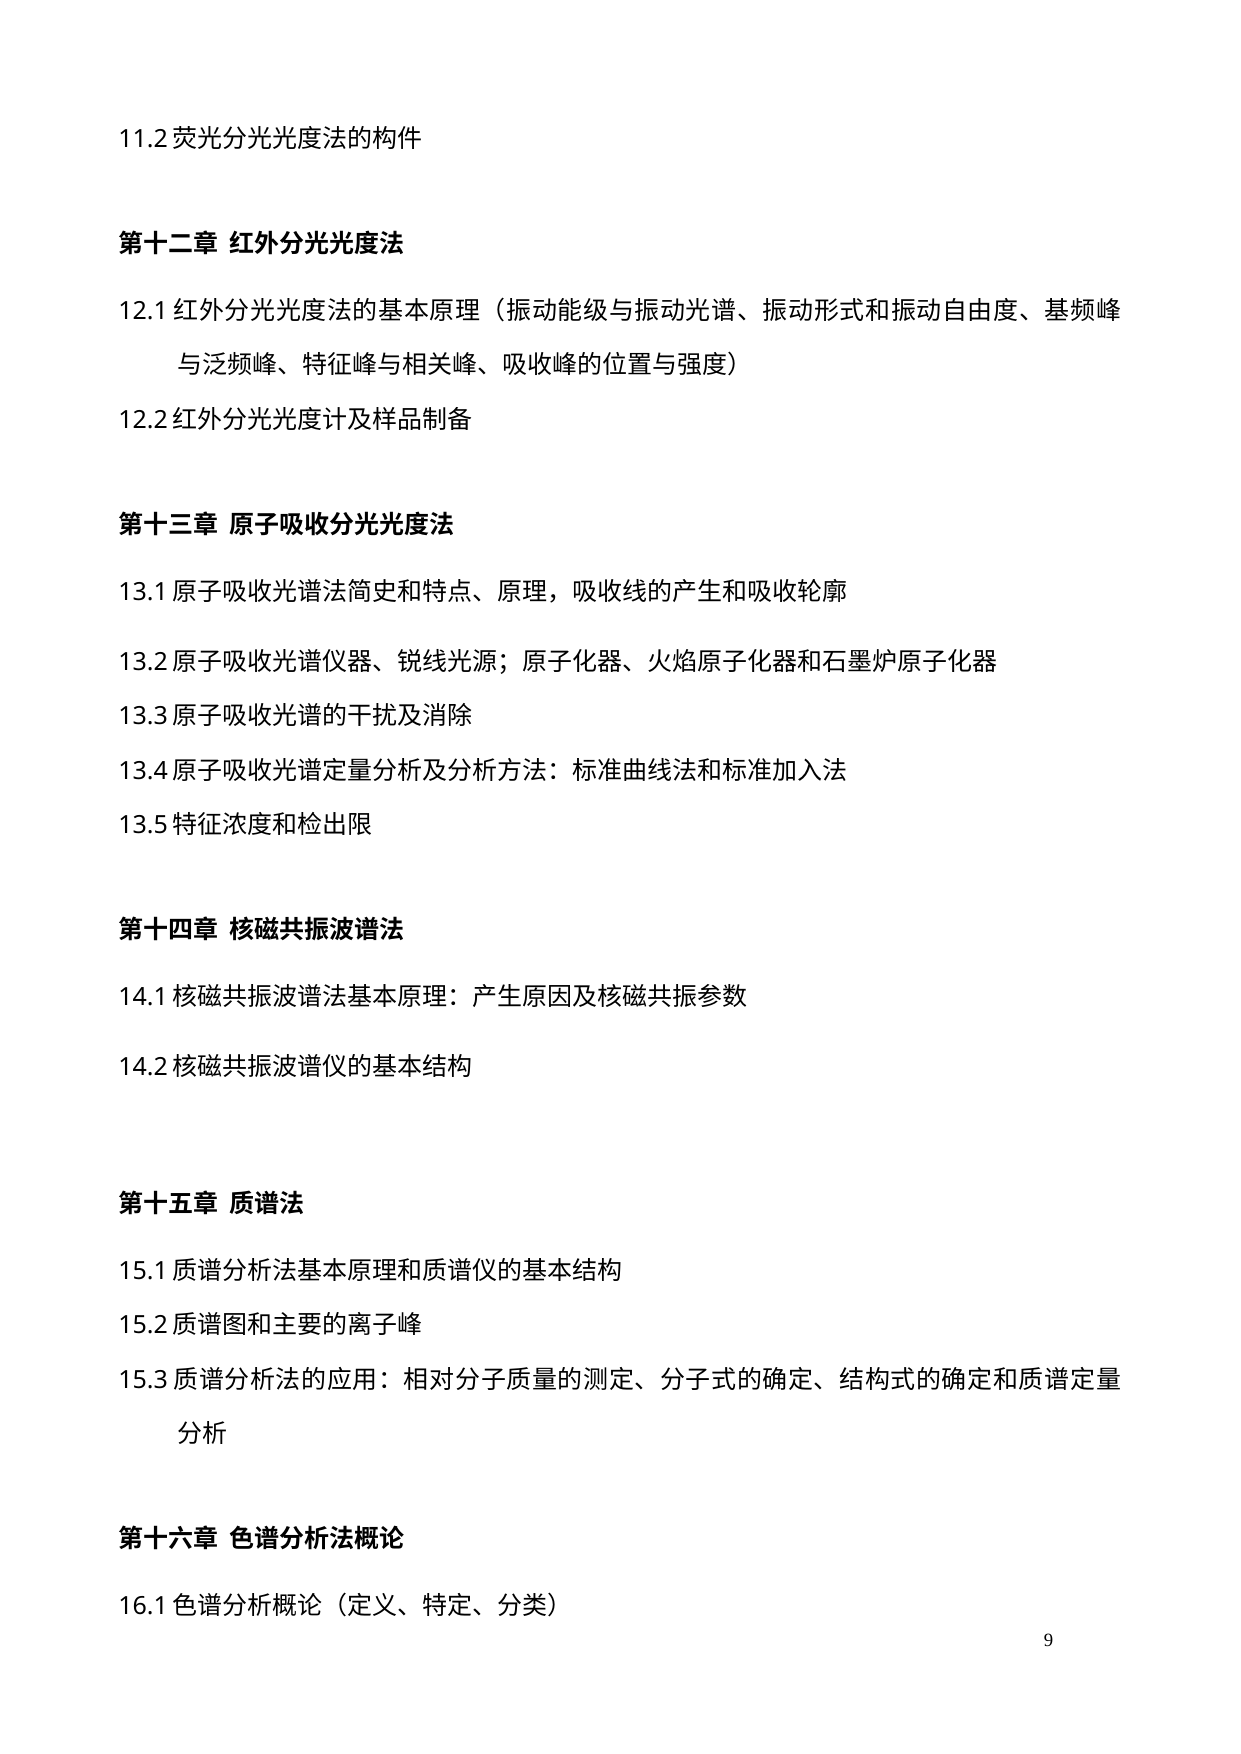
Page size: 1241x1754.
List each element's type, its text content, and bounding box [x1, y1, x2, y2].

text 11.2荧光分光光度法的构件 [118, 118, 1122, 154]
text 12.1红外分光光度法的基本原理（振动能级与振动光谱、振动形式和振动自由度、基频峰与泛频峰、特征峰与相关峰、吸收峰的位置与强度） [118, 290, 1122, 381]
text 14.2核磁共振波谱仪的基本结构 [118, 1047, 1122, 1083]
text 第十二章 红外分光光度法 [118, 223, 1122, 260]
text 15.2质谱图和主要的离子峰 [118, 1305, 1122, 1341]
text 13.2原子吸收光谱仪器、锐线光源；原子化器、火焰原子化器和石墨炉原子化器 [118, 641, 1122, 678]
text 15.1质谱分析法基本原理和质谱仪的基本结构 [118, 1250, 1122, 1287]
text 14.1核磁共振波谱法基本原理：产生原因及核磁共振参数 [118, 977, 1122, 1013]
text 13.3原子吸收光谱的干扰及消除 [118, 696, 1122, 732]
text 第十六章 色谱分析法概论 [118, 1519, 1122, 1555]
text 15.3质谱分析法的应用：相对分子质量的测定、分子式的确定、结构式的确定和质谱定量分析 [118, 1359, 1122, 1450]
text 第十五章 质谱法 [118, 1183, 1122, 1220]
text 13.4原子吸收光谱定量分析及分析方法：标准曲线法和标准加入法 [118, 750, 1122, 786]
text 16.1色谱分析概论（定义、特定、分类） [118, 1586, 1122, 1622]
text 第十三章 原子吸收分光光度法 [118, 504, 1122, 541]
text 第十四章 核磁共振波谱法 [118, 910, 1122, 946]
text 12.2红外分光光度计及样品制备 [118, 399, 1122, 435]
text 13.5特征浓度和检出限 [118, 804, 1122, 841]
text 13.1原子吸收光谱法简史和特点、原理，吸收线的产生和吸收轮廓 [118, 571, 1122, 608]
